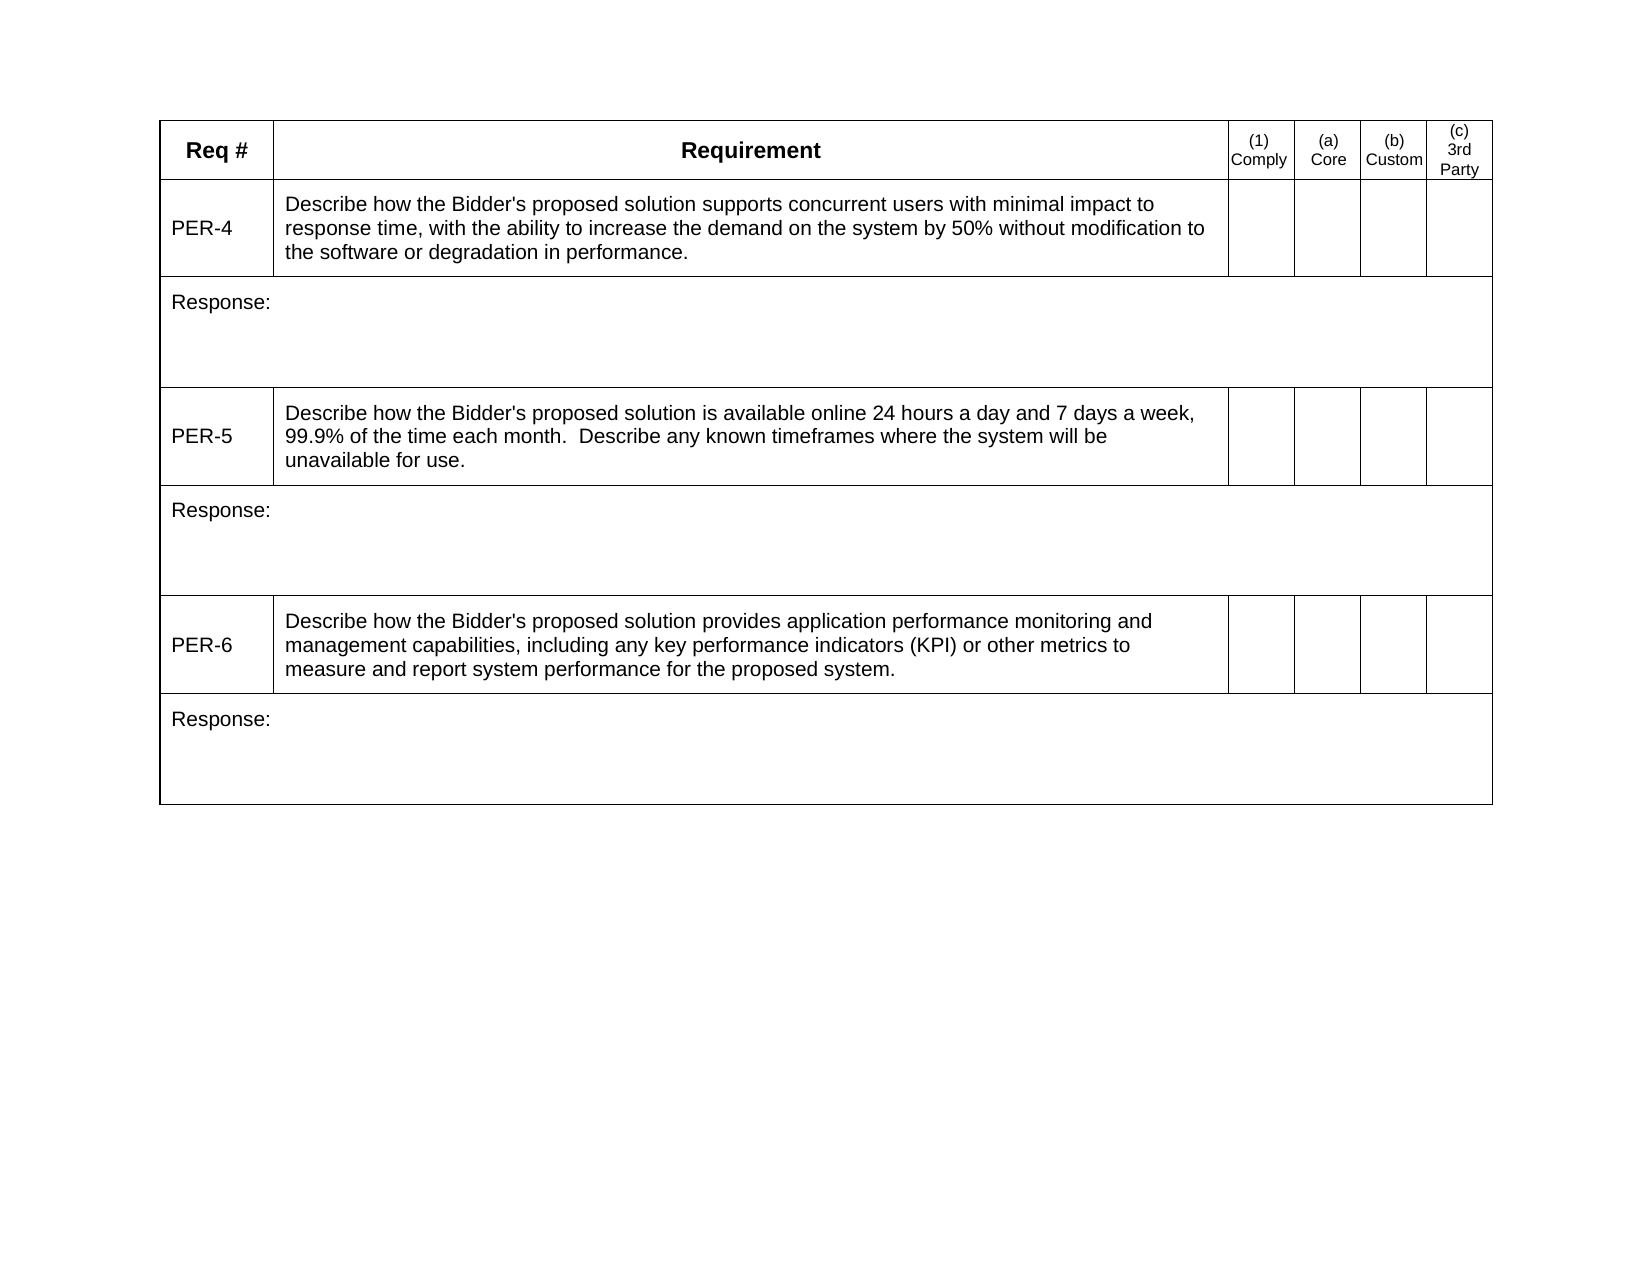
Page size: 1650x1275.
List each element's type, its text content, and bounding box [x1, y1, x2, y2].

table_header (1) Comply [1229, 121, 1294, 178]
table_cell [1361, 388, 1426, 485]
table_cell [1295, 388, 1360, 485]
table_cell Response: [161, 694, 1492, 803]
table_cell PER-5 [161, 388, 273, 485]
table_cell [1361, 180, 1426, 276]
table_cell [1427, 388, 1492, 485]
table_cell Response: [161, 486, 1492, 595]
table_cell [1427, 596, 1492, 693]
table_cell [1229, 388, 1294, 485]
table_cell [1427, 180, 1492, 276]
table_cell Describe how the Bidder's proposed solution provides application performance monitoring and management capabilities, including any key performance indicators (KPI) or other metrics to measure and report system performance for the proposed system. [274, 596, 1228, 693]
table_cell [1229, 596, 1294, 693]
table_header Req # [161, 121, 273, 178]
table_cell [1361, 596, 1426, 693]
table_cell PER-4 [161, 180, 273, 276]
table_header (a) Core [1295, 121, 1360, 178]
table_header (b) Custom [1361, 121, 1426, 178]
table_cell Describe how the Bidder's proposed solution is available online 24 hours a day and 7 days a week, 99.9% of the time each month. Describe any known timeframes where the system will be unavailable for use. [274, 388, 1228, 485]
table_cell [1295, 596, 1360, 693]
table_header (c) 3rd Party [1427, 121, 1492, 178]
table_cell Describe how the Bidder's proposed solution supports concurrent users with minimal impact to response time, with the ability to increase the demand on the system by 50% without modification to the software or degradation in performance. [274, 180, 1228, 276]
table_header Requirement [274, 121, 1228, 178]
table_cell PER-6 [161, 596, 273, 693]
table_cell Response: [161, 277, 1492, 387]
table_cell [1229, 180, 1294, 276]
table_cell [1295, 180, 1360, 276]
